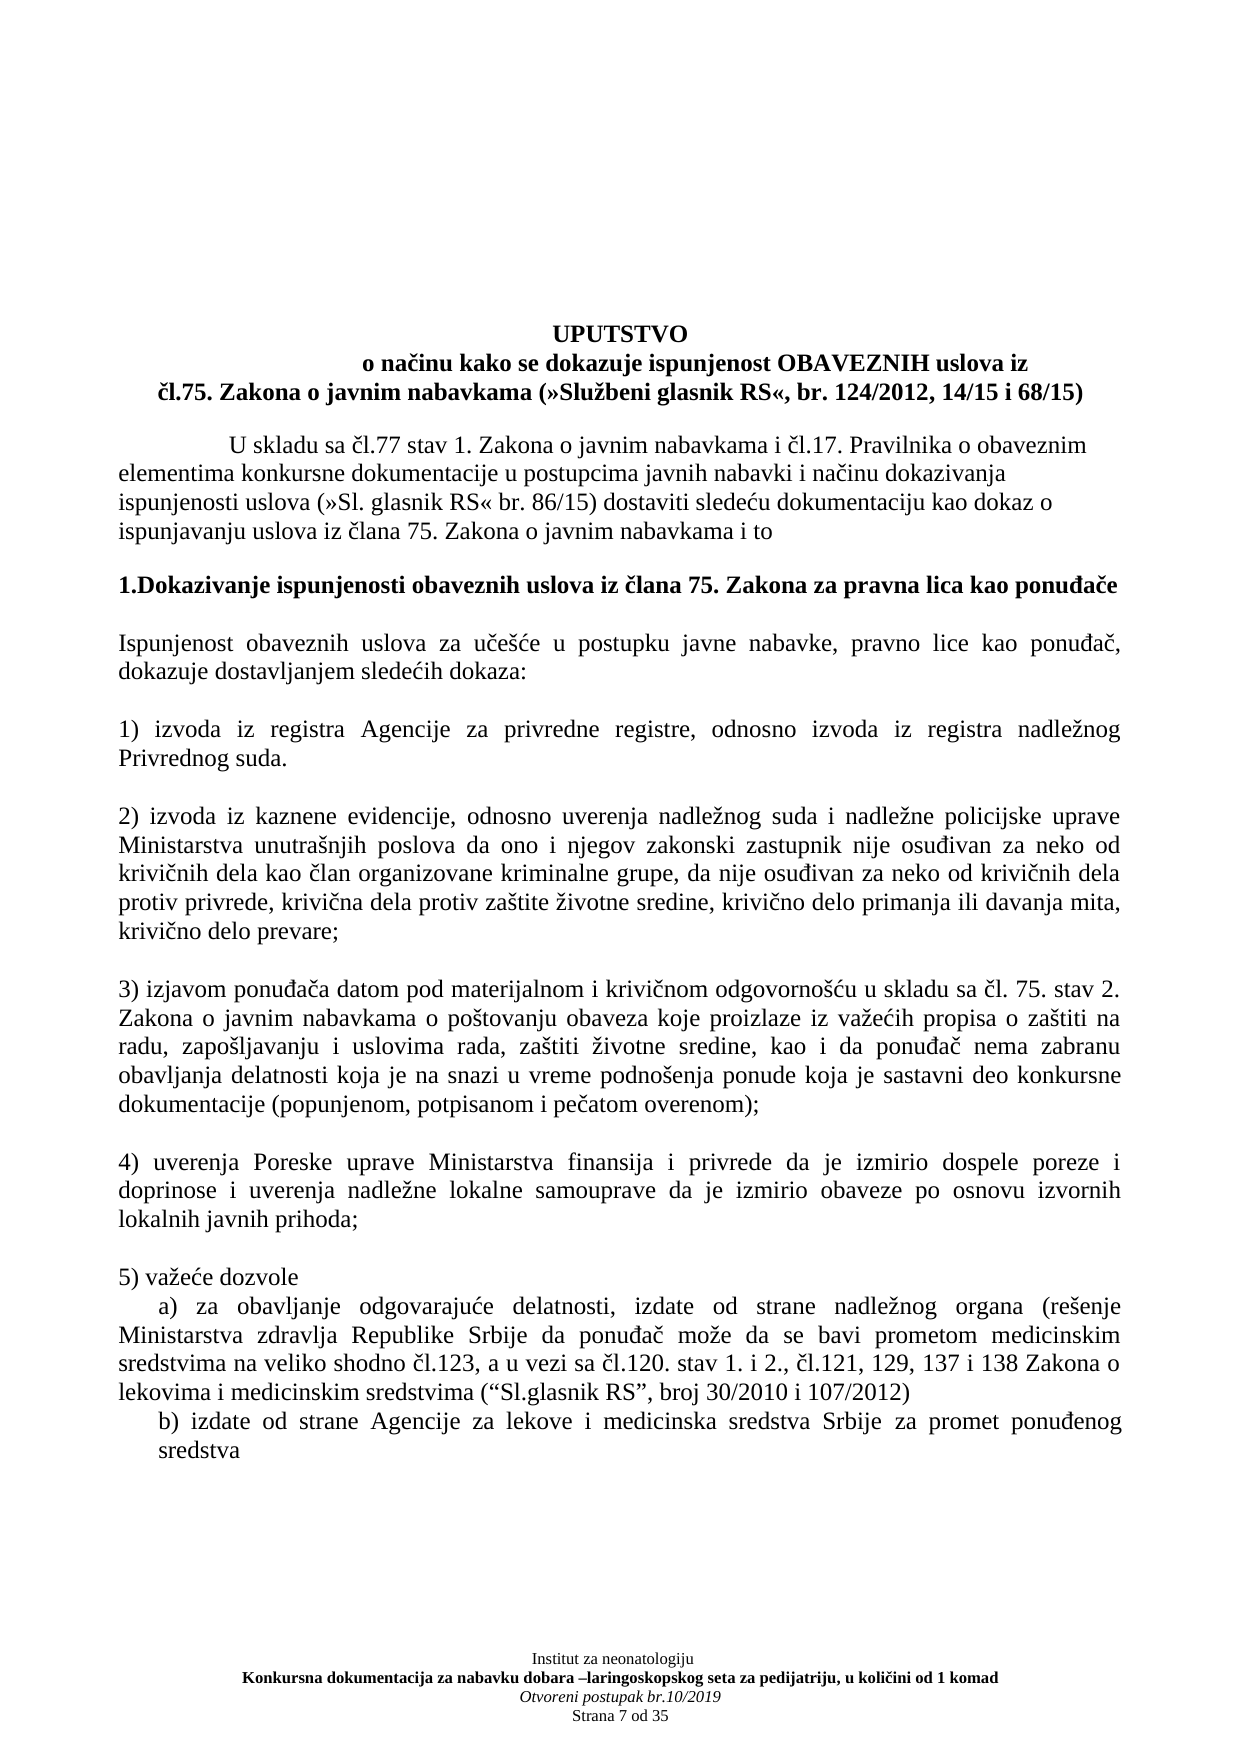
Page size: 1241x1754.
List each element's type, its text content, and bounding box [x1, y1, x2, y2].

text 2) izvoda iz kaznene evidencije, odnosno uverenja nadležnog suda i nadležne policijske uprave Ministarstva unutrašnjih poslova da ono i njegov zakonski zastupnik nije osuđivan za neko od krivičnih dela kao član organizovane kriminalne grupe, da nije osuđivan za neko od krivičnih dela protiv privrede, krivična dela protiv zaštite životne sredine, krivično delo primanja ili davanja mita, krivično delo prevare; [118, 801, 1122, 945]
text 4) uverenja Poreske uprave Ministarstva finansija i privrede da je izmirio dospele poreze i doprinose i uverenja nadležne lokalne samouprave da je izmirio obaveze po osnovu izvornih lokalnih javnih prihoda; [118, 1147, 1122, 1233]
text b) izdate od strane Agencije za lekove i medicinska sredstva Srbije za promet ponuđenog sredstva [158, 1406, 1122, 1463]
text čl.75. Zakona o javnim nabavkama (»Službeni glasnik RS«, br. 124/2012, 14/15 i 68/15) [118, 377, 1122, 406]
text a) za obavljanje odgovarajuće delatnosti, izdate od strane nadležnog organa (rešenje Ministarstva zdravlja Republike Srbije da ponuđač može da se bavi prometom medicinskim sredstvima na veliko shodno čl.123, a u vezi sa čl.120. stav 1. i 2., čl.121, 129, 137 i 138 Zakona o lekovima i medicinskim sredstvima (“Sl.glasnik RS”, broj 30/2010 i 107/2012) [118, 1291, 1122, 1406]
text UPUTSTVO [118, 319, 1122, 348]
text 3) izjavom ponuđača datom pod materijalnom i krivičnom odgovornošću u skladu sa čl. 75. stav 2. Zakona o javnim nabavkama o poštovanju obaveza koje proizlaze iz važećih propisa o zaštiti na radu, zapošljavanju i uslovima rada, zaštiti životne sredine, kao i da ponuđač nema zabranu obavljanja delatnosti koja je na snazi u vreme podnošenja ponude koja je sastavni deo konkursne dokumentacije (popunjenom, potpisanom i pečatom overenom); [118, 974, 1122, 1118]
text 5) važeće dozvole [118, 1262, 1122, 1291]
text Ispunjenost obaveznih uslova za učešće u postupku javne nabavke, pravno lice kao ponuđač, dokazuje dostavljanjem sledećih dokaza: [118, 628, 1122, 685]
text U skladu sa čl.77 stav 1. Zakona o javnim nabavkama i čl.17. Pravilnika o obaveznim [118, 430, 1122, 458]
text o načinu kako se dokazuje ispunjenost OBAVEZNIH uslova iz [268, 348, 1122, 377]
text elementima konkursne dokumentacije u postupcima javnih nabavki i načinu dokazivanja ispunjenosti uslova (»Sl. glasnik RS« br. 86/15) dostaviti sledeću dokumentaciju kao dokaz o ispunjavanju uslova iz člana 75. Zakona o javnim nabavkama i to [118, 458, 1122, 545]
text 1.Dokazivanje ispunjenosti obaveznih uslova iz člana 75. Zakona za pravna lica kao ponuđače [118, 570, 1122, 598]
text 1) izvoda iz registra Agencije za privredne registre, odnosno izvoda iz registra nadležnog Privrednog suda. [118, 714, 1122, 772]
